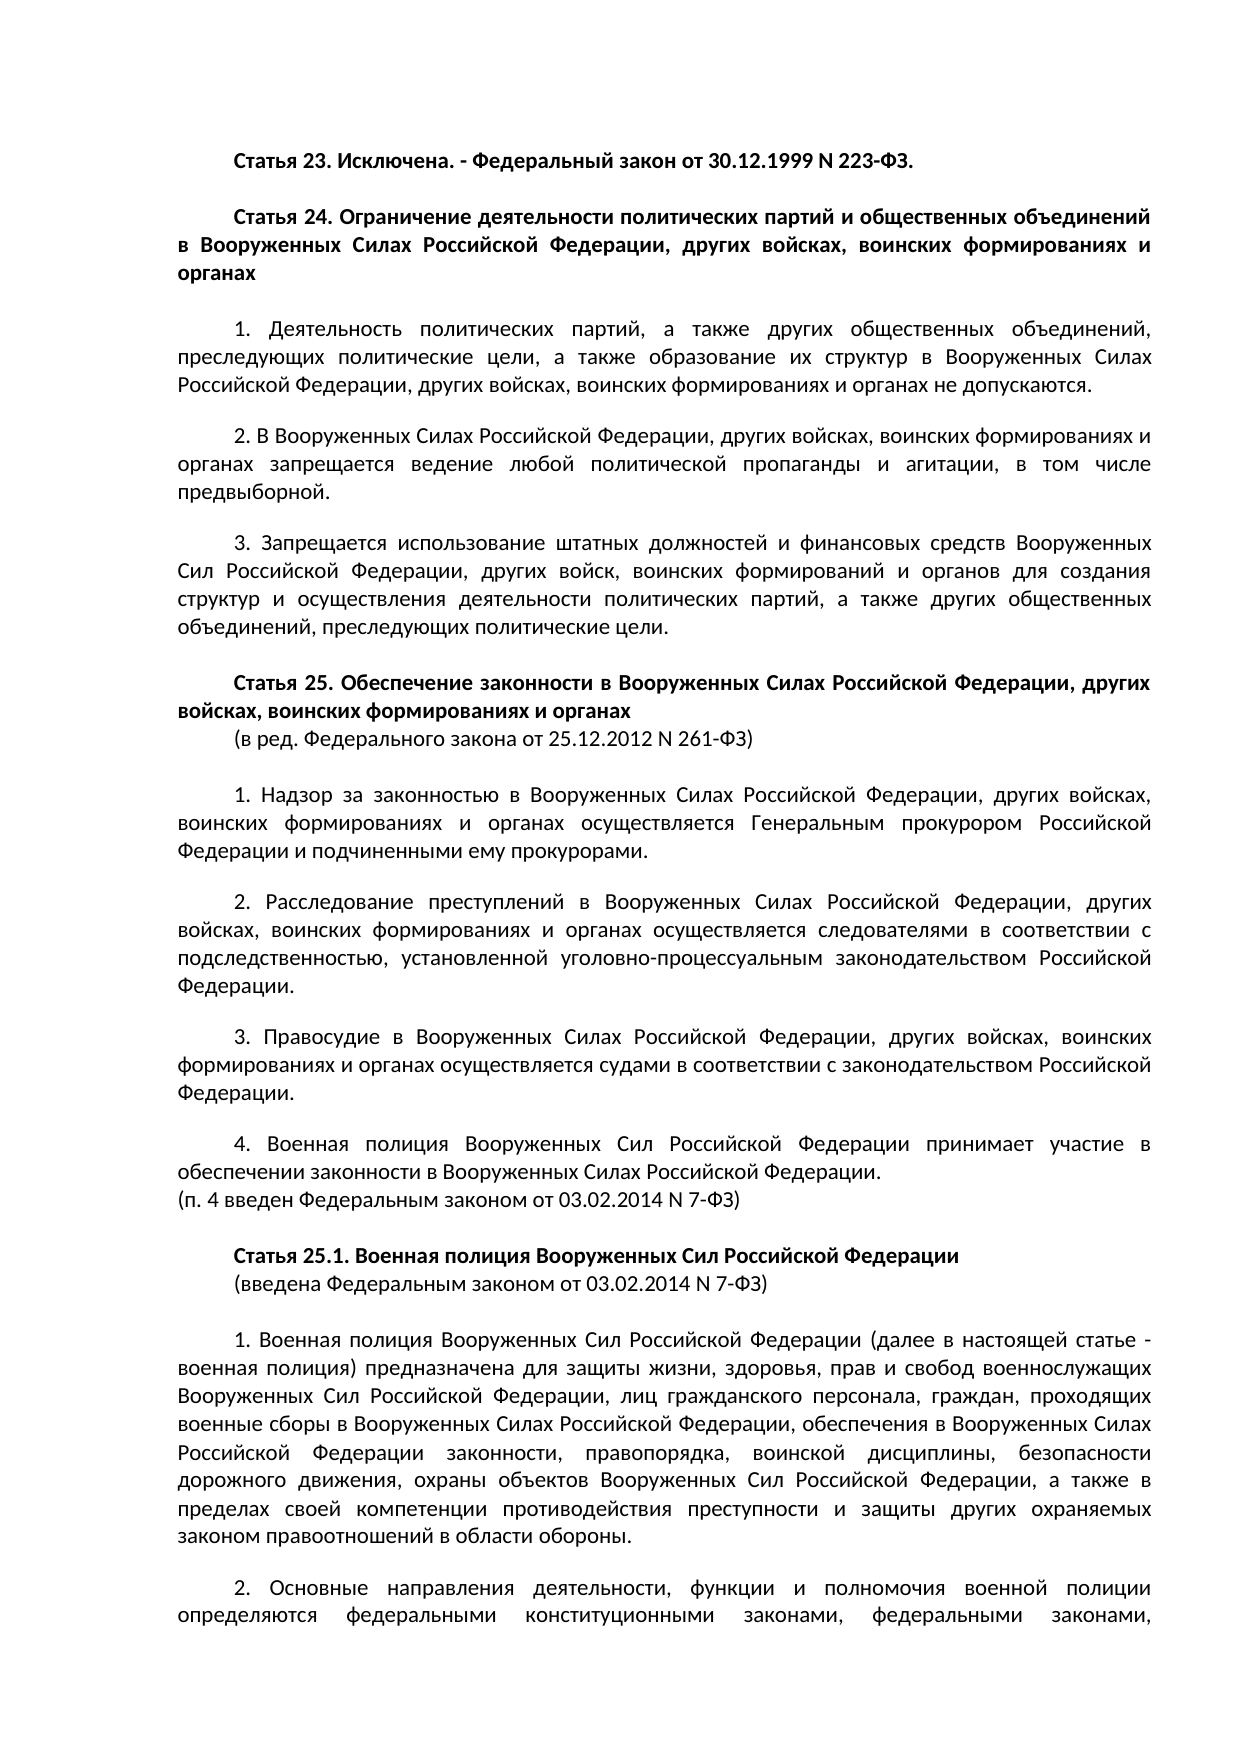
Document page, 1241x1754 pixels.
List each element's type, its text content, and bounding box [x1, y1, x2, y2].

text (п. 4 введен Федеральным законом от 03.02.2014 N 7-ФЗ) [177, 1185, 1152, 1213]
text 3. Правосудие в Вооруженных Силах Российской Федерации, других войсках, воинских формированиях и органах осуществляется судами в соответствии с законодательством Российской Федерации. [177, 1022, 1152, 1106]
title Статья 25. Обеспечение законности в Вооруженных Силах Российской Федерации, других войсках, воинских формированиях и органах [177, 668, 1152, 724]
text 1. Надзор за законностью в Вооруженных Силах Российской Федерации, других войсках, воинских формированиях и органах осуществляется Генеральным прокурором Российской Федерации и подчиненными ему прокурорами. [177, 780, 1152, 864]
title Статья 24. Ограничение деятельности политических партий и общественных объединений в Вооруженных Силах Российской Федерации, других войсках, воинских формированиях и органах [177, 202, 1152, 286]
text 2. В Вооруженных Силах Российской Федерации, других войсках, воинских формированиях и органах запрещается ведение любой политической пропаганды и агитации, в том числе предвыборной. [177, 421, 1152, 505]
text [177, 1573, 1152, 1629]
text 4. Военная полиция Вооруженных Сил Российской Федерации принимает участие в обеспечении законности в Вооруженных Силах Российской Федерации. [177, 1129, 1152, 1185]
title Статья 25.1. Военная полиция Вооруженных Сил Российской Федерации [177, 1241, 1152, 1269]
text 3. Запрещается использование штатных должностей и финансовых средств Вооруженных Сил Российской Федерации, других войск, воинских формирований и органов для создания структур и осуществления деятельности политических партий, а также других общественных объединений, преследующих политические цели. [177, 528, 1152, 640]
text 2. Расследование преступлений в Вооруженных Силах Российской Федерации, других войсках, воинских формированиях и органах осуществляется следователями в соответствии с подследственностью, установленной уголовно-процессуальным законодательством Российской Федерации. [177, 887, 1152, 999]
text (в ред. Федерального закона от 25.12.2012 N 261-ФЗ) [177, 724, 1152, 752]
text 1. Деятельность политических партий, а также других общественных объединений, преследующих политические цели, а также образование их структур в Вооруженных Силах Российской Федерации, других войсках, воинских формированиях и органах не допускаются. [177, 314, 1152, 398]
text 1. Военная полиция Вооруженных Сил Российской Федерации (далее в настоящей статье - военная полиция) предназначена для защиты жизни, здоровья, прав и свобод военнослужащих Вооруженных Сил Российской Федерации, лиц гражданского персонала, граждан, проходящих военные сборы в Вооруженных Силах Российской Федерации, обеспечения в Вооруженных Силах Российской Федерации законности, правопорядка, воинской дисциплины, безопасности дорожного движения, охраны объектов Вооруженных Сил Российской Федерации, а также в пределах своей компетенции противодействия преступности и защиты других охраняемых законом правоотношений в области обороны. [177, 1326, 1152, 1550]
text (введена Федеральным законом от 03.02.2014 N 7-ФЗ) [177, 1269, 1152, 1297]
title Статья 23. Исключена. - Федеральный закон от 30.12.1999 N 223-ФЗ. [177, 146, 1152, 174]
